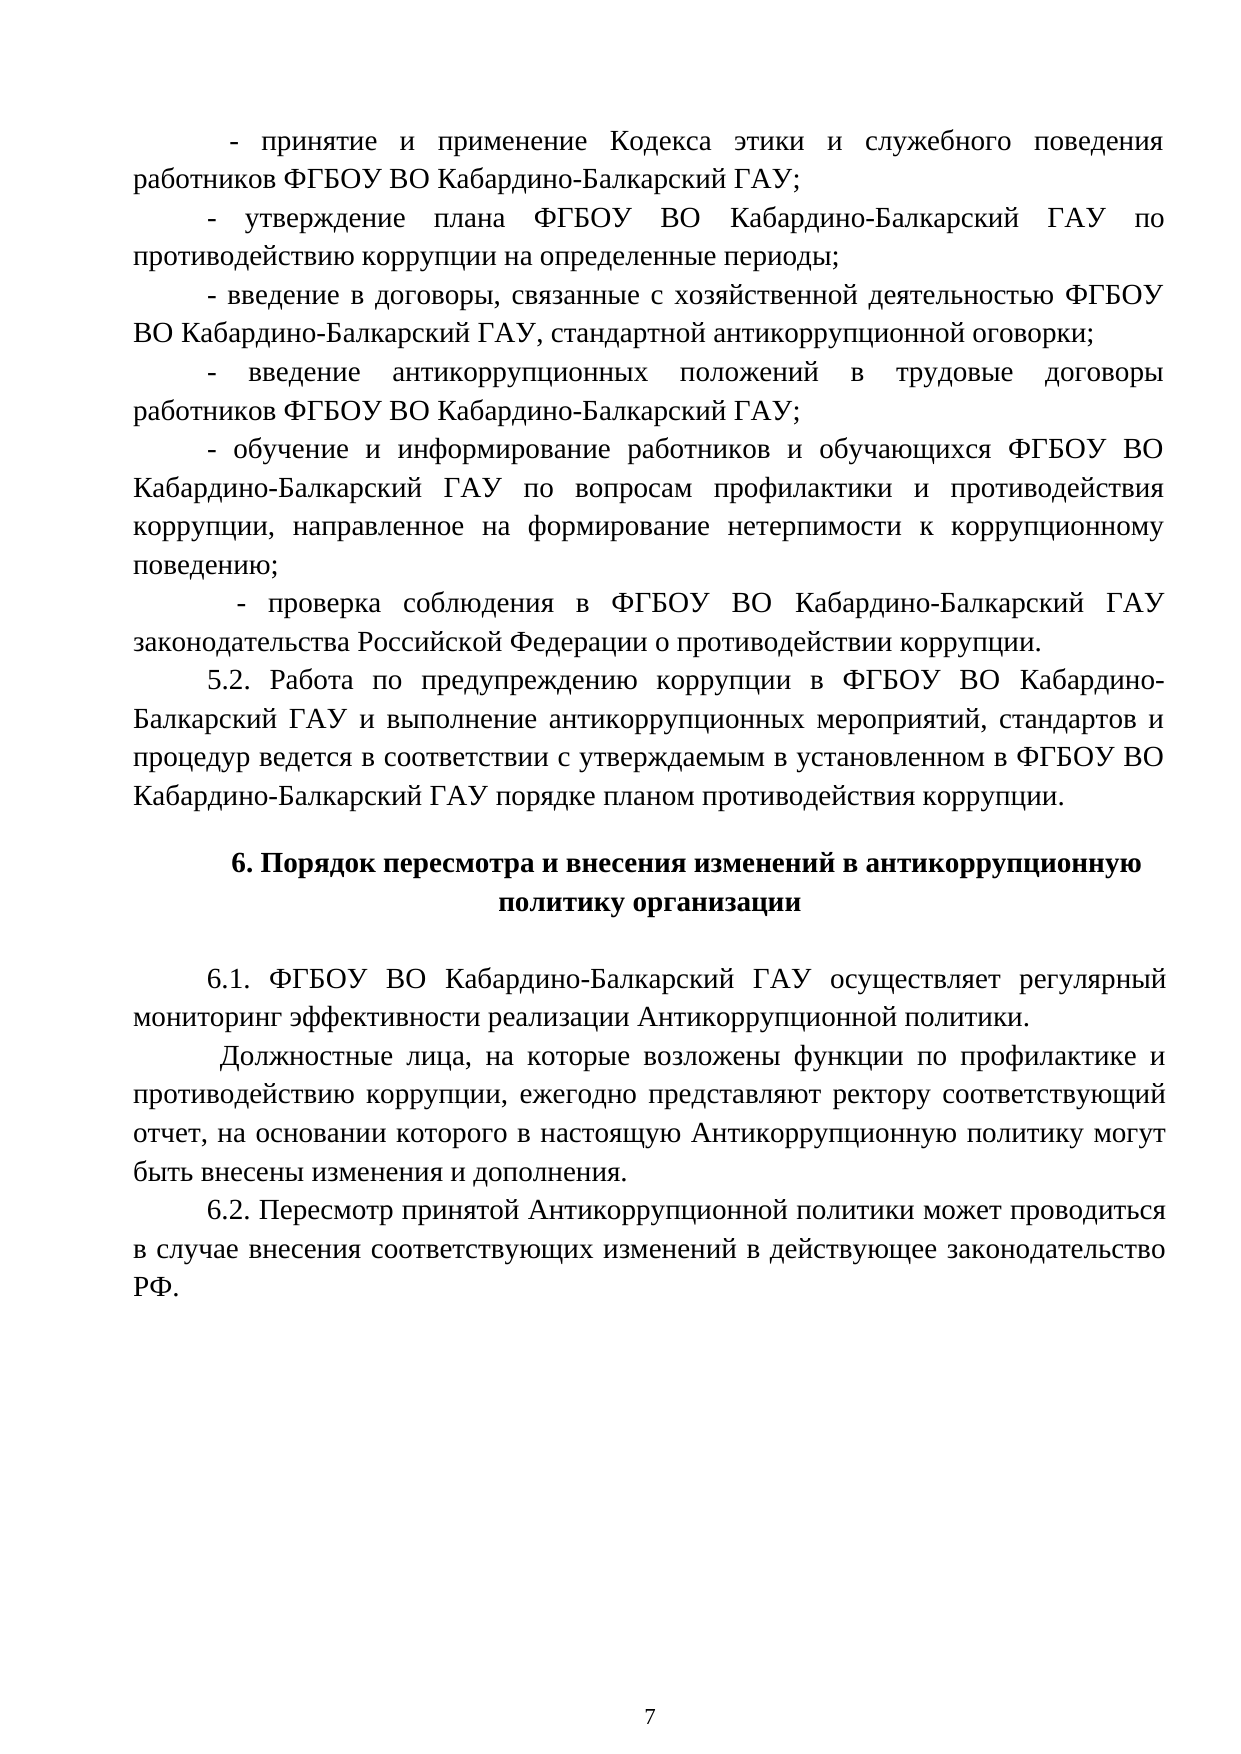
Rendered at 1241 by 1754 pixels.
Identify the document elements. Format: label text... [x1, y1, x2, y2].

text - введение в договоры, связанные с хозяйственной деятельностью ФГБОУ ВО Кабардино-Балкарский ГАУ, стандартной антикоррупционной оговорки; [133, 277, 1164, 349]
text 6. Порядок пересмотра и внесения изменений в антикоррупционную политику организации [133, 845, 1167, 917]
text Должностные лица, на которые возложены функции по профилактике и противодействию коррупции, ежегодно представляют ректору соответствующий отчет, на основании которого в настоящую Антикоррупционную политику могут быть внесены изменения и дополнения. [133, 1038, 1167, 1187]
text - обучение и информирование работников и обучающихся ФГБОУ ВО Кабардино-Балкарский ГАУ по вопросам профилактики и противодействия коррупции, направленное на формирование нетерпимости к коррупционному поведению; [133, 431, 1164, 580]
text - утверждение плана ФГБОУ ВО Кабардино-Балкарский ГАУ по противодействию коррупции на определенные периоды; [133, 200, 1164, 272]
text - введение антикоррупционных положений в трудовые договоры работников ФГБОУ ВО Кабардино-Балкарский ГАУ; [133, 354, 1164, 426]
text 6.2. Пересмотр принятой Антикоррупционной политики может проводиться в случае внесения соответствующих изменений в действующее законодательство РФ. [133, 1192, 1167, 1303]
text 5.2. Работа по предупреждению коррупции в ФГБОУ ВО Кабардино-Балкарский ГАУ и выполнение антикоррупционных мероприятий, стандартов и процедур ведется в соответствии с утверждаемым в установленном в ФГБОУ ВО Кабардино-Балкарский ГАУ порядке планом противодействия коррупции. [133, 662, 1164, 812]
text 6.1. ФГБОУ ВО Кабардино-Балкарский ГАУ осуществляет регулярный мониторинг эффективности реализации Антикоррупционной политики. [133, 961, 1167, 1033]
text - проверка соблюдения в ФГБОУ ВО Кабардино-Балкарский ГАУ законодательства Российской Федерации о противодействии коррупции. [133, 585, 1164, 657]
text - принятие и применение Кодекса этики и служебного поведения работников ФГБОУ ВО Кабардино-Балкарский ГАУ; [133, 123, 1164, 195]
